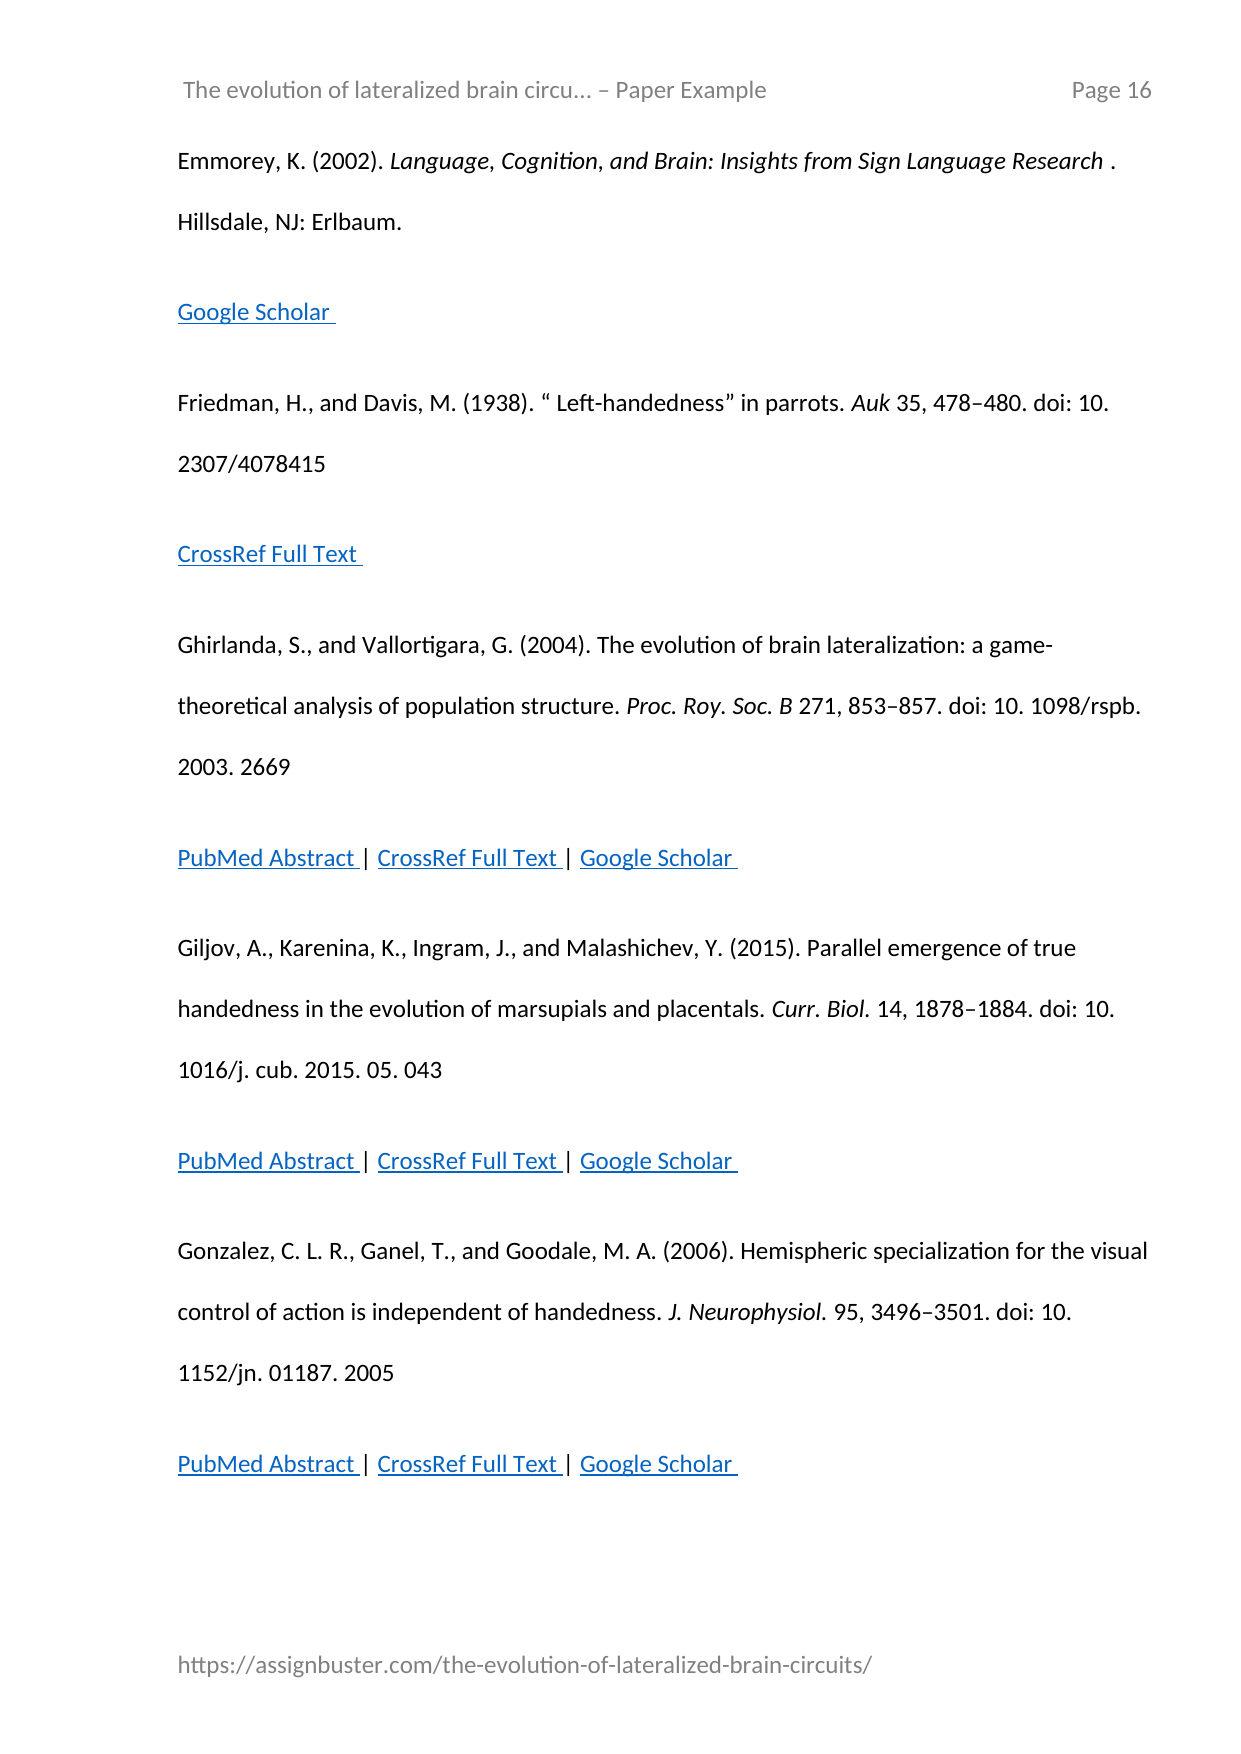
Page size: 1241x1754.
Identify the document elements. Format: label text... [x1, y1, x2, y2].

text Friedman, H., and Davis, M. (1938). “ Left-handedness” in parrots. Auk 35, 478–480. doi: 10. 2307/4078415 [177, 387, 1152, 479]
text Gonzalez, C. L. R., Ganel, T., and Goodale, M. A. (2006). Hemispheric specialization for the visual control of action is independent of handedness. J. Neurophysiol. 95, 3496–3501. doi: 10. 1152/jn. 01187. 2005 [177, 1235, 1152, 1388]
text Google Scholar [177, 297, 1152, 327]
text Ghirlanda, S., and Vallortigara, G. (2004). The evolution of brain lateralization: a game-theoretical analysis of population structure. Proc. Roy. Soc. B 271, 853–857. doi: 10. 1098/rspb. 2003. 2669 [177, 629, 1152, 782]
text PubMed Abstract | CrossRef Full Text | Google Scholar [177, 1145, 1152, 1175]
text Emmorey, K. (2002). Language, Cognition, and Brain: Insights from Sign Language Research . Hillsdale, NJ: Erlbaum. [177, 145, 1152, 237]
text PubMed Abstract | CrossRef Full Text | Google Scholar [177, 1448, 1152, 1478]
text PubMed Abstract | CrossRef Full Text | Google Scholar [177, 842, 1152, 872]
text Giljov, A., Karenina, K., Ingram, J., and Malashichev, Y. (2015). Parallel emergence of true handedness in the evolution of marsupials and placentals. Curr. Biol. 14, 1878–1884. doi: 10. 1016/j. cub. 2015. 05. 043 [177, 932, 1152, 1085]
text CrossRef Full Text [177, 539, 1152, 569]
